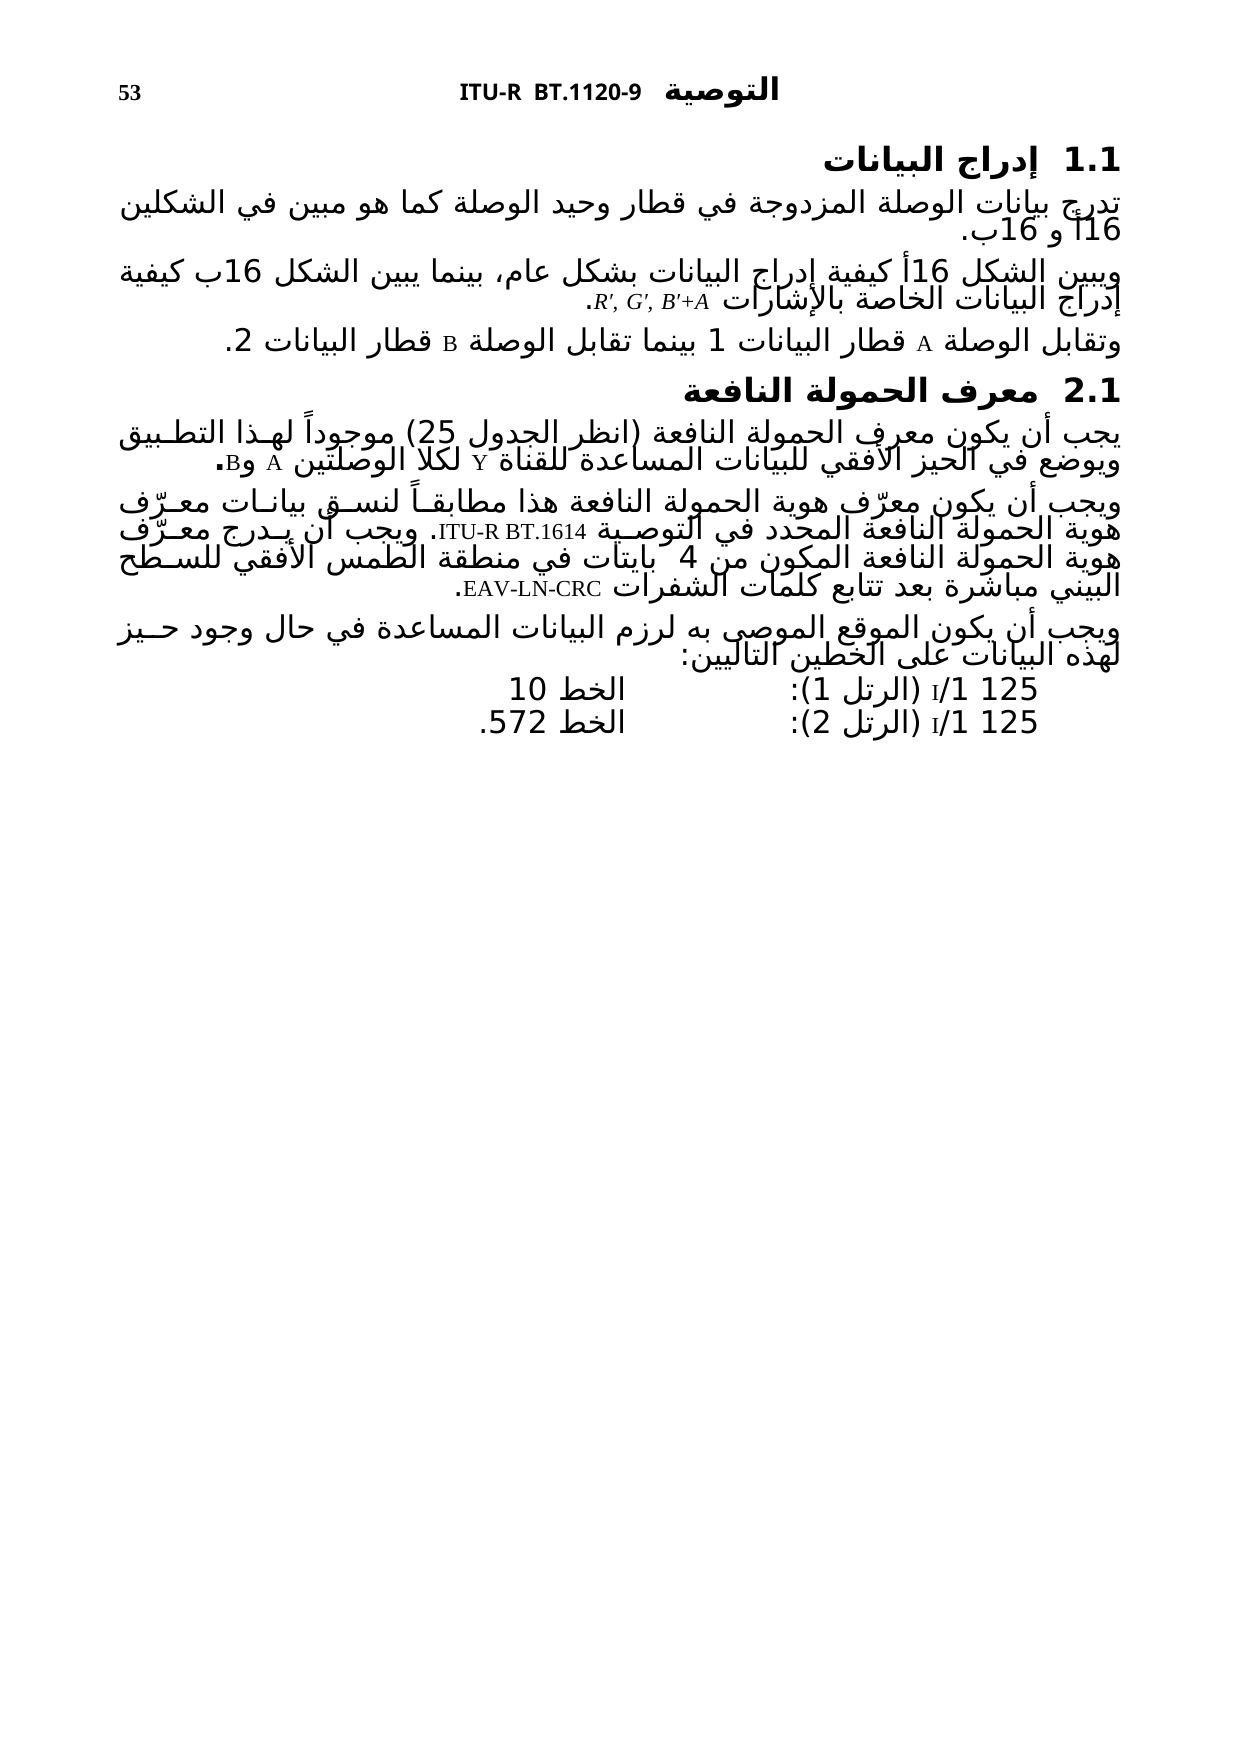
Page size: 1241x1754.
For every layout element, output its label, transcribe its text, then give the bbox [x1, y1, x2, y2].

text وتقابل الوصلة A قطار البيانات 1 بينما تقابل الوصلة B قطار البيانات 2. [530, 329, 1016, 357]
text ويجب أن يكون الموقع الموصى به لرزم البيانات المساعدة في حال وجود حيز لهذه البيانات على الخطين التاليين: [118, 616, 1122, 673]
subtitle 1.1 إدراج البيانات [118, 148, 1122, 178]
text تدرج بيانات الوصلة المزدوجة في قطار وحيد الوصلة كما هو مبين في الشكلين 16أ و 16ب. [118, 190, 1122, 247]
text ويجب أن يكون معرّف هوية الحمولة النافعة هذا مطابقاً لنسق بيانات معرّف هوية الحمولة النافعة المحدد في التوصية ITU-R BT.1614. ويجب أن يدرج معرّف هوية الحمولة النافعة المكون من 4 بايتات في منطقة الطمس الأفقي للسطح البيني مباشرة بعد تتابع كلمات الشفرات EAV-LN-CRC. [118, 490, 1122, 604]
text 1 125/I (الرتل 2): الخط 572. [118, 710, 895, 739]
text 1 125/I (الرتل 1): الخط 10 [882, 677, 1122, 706]
text يجب أن يكون معرف الحمولة النافعة (انظر الجدول 25) موجوداً لهذا التطبيق ويوضع في الحيز الأفقي للبيانات المساعدة للقناة Y لكلا الوصلتين A وB. [118, 421, 1122, 478]
subtitle 2.1 معرف الحمولة النافعة [851, 378, 1122, 408]
text ويبين الشكل 16أ كيفية إدراج البيانات بشكل عام، بينما يبين الشكل 16ب كيفية إدراج البيانات الخاصة بالإشارات R′, G′, B′+A. [118, 260, 1122, 316]
subtitle 2.1 معرف الحمولة النافعة [118, 378, 909, 408]
text 1 125/I (الرتل 2): الخط 572. [882, 710, 1122, 739]
text وتقابل الوصلة A قطار البيانات 1 بينما تقابل الوصلة B قطار البيانات 2. [118, 329, 541, 357]
text 1 125/I (الرتل 1): الخط 10 [118, 677, 895, 706]
